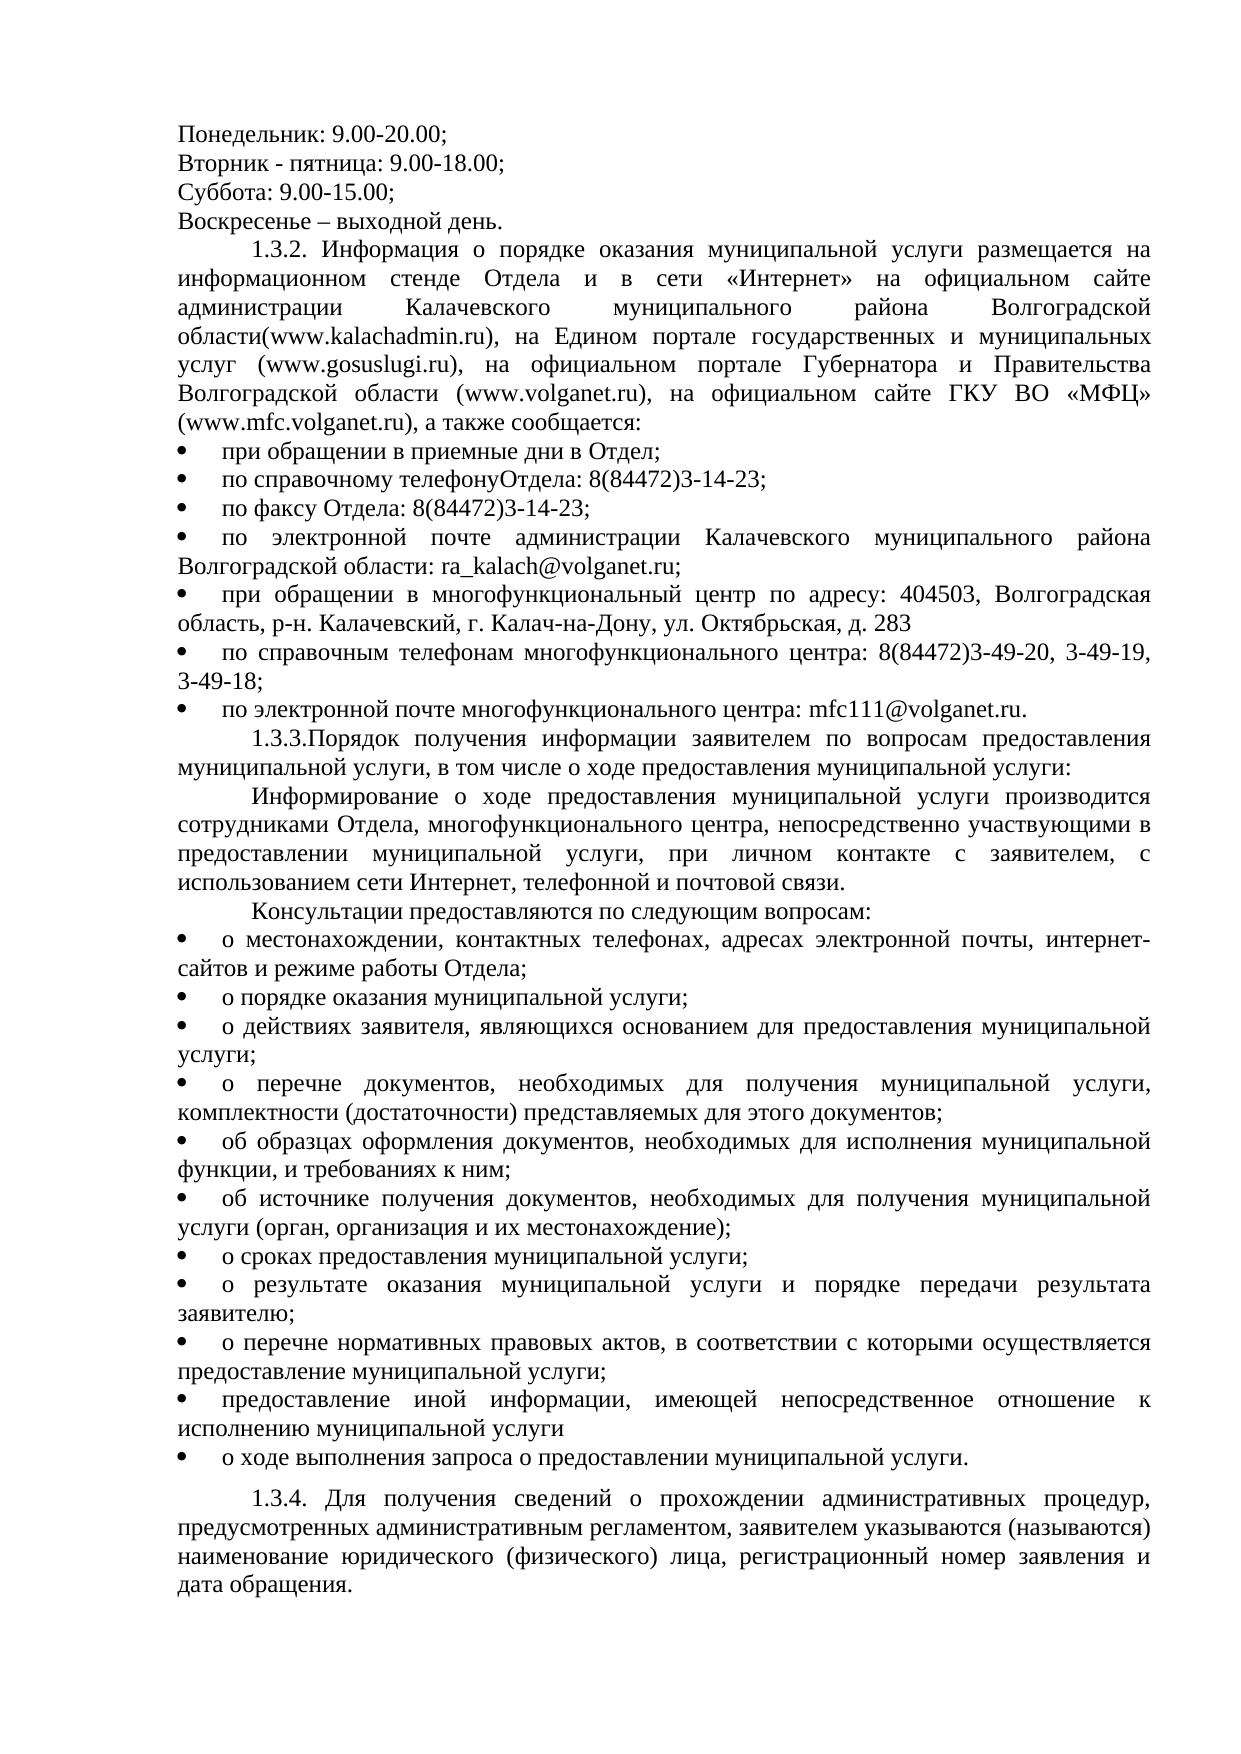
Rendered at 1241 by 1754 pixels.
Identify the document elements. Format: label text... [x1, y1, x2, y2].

list по справочному телефонуОтдела: 8(84472)3-14-23; [177, 464, 1152, 493]
text Суббота: 9.00-15.00; [177, 177, 1152, 206]
list по электронной почте многофункционального центра: mfc111@volganet.ru. [177, 694, 1152, 723]
text 1.3.4. Для получения сведений о прохождении административных процедур, предусмотренных административным регламентом, заявителем указываются (называются) наименование юридического (физического) лица, регистрационный номер заявления и дата обращения. [177, 1483, 1152, 1598]
text Консультации предоставляются по следующим вопросам: [177, 896, 1152, 924]
text Информирование о ходе предоставления муниципальной услуги производится сотрудниками Отдела, многофункционального центра, непосредственно участвующими в предоставлении муниципальной услуги, при личном контакте с заявителем, с использованием сети Интернет, телефонной и почтовой связи. [177, 781, 1152, 896]
list при обращении в многофункциональный центр по адресу: 404503, Волгоградская область, р-н. Калачевский, г. Калач-на-Дону, ул. Октябрьская, д. 283 [177, 579, 1152, 637]
list об образцах оформления документов, необходимых для исполнения муниципальной функции, и требованиях к ним; [177, 1126, 1152, 1183]
text Вторник - пятница: 9.00-18.00; [177, 148, 1152, 177]
list о перечне нормативных правовых актов, в соответствии с которыми осуществляется предоставление муниципальной услуги; [177, 1327, 1152, 1384]
list о сроках предоставления муниципальной услуги; [177, 1241, 1152, 1269]
list о порядке оказания муниципальной услуги; [177, 982, 1152, 1011]
list о результате оказания муниципальной услуги и порядке передачи результата заявителю; [177, 1269, 1152, 1327]
text Понедельник: 9.00-20.00; [177, 119, 1152, 148]
list о перечне документов, необходимых для получения муниципальной услуги, комплектности (достаточности) представляемых для этого документов; [177, 1068, 1152, 1126]
text 1.3.3.Порядок получения информации заявителем по вопросам предоставления муниципальной услуги, в том числе о ходе предоставления муниципальной услуги: [177, 723, 1152, 781]
list о местонахождении, контактных телефонах, адресах электронной почты, интернет-сайтов и режиме работы Отдела; [177, 924, 1152, 982]
list о действиях заявителя, являющихся основанием для предоставления муниципальной услуги; [177, 1011, 1152, 1068]
text 1.3.2. Информация о порядке оказания муниципальной услуги размещается на информационном стенде Отдела и в сети «Интернет» на официальном сайте администрации Калачевского муниципального района Волгоградской области(www.kalachadmin.ru), на Едином портале государственных и муниципальных услуг (www.gosuslugi.ru), на официальном портале Губернатора и Правительства Волгоградской области (www.volganet.ru), на официальном сайте ГКУ ВО «МФЦ» (www.mfc.volganet.ru), а также сообщается: [177, 234, 1152, 436]
list по справочным телефонам многофункционального центра: 8(84472)3-49-20, 3-49-19, 3-49-18; [177, 637, 1152, 694]
list предоставление иной информации, имеющей непосредственное отношение к исполнению муниципальной услуги [177, 1384, 1152, 1442]
list о ходе выполнения запроса о предоставлении муниципальной услуги. [177, 1442, 1152, 1471]
list об источнике получения документов, необходимых для получения муниципальной услуги (орган, организация и их местонахождение); [177, 1183, 1152, 1241]
list по электронной почте администрации Калачевского муниципального района Волгоградской области: ra_kalach@volganet.ru; [177, 522, 1152, 579]
list при обращении в приемные дни в Отдел; [177, 436, 1152, 464]
text Воскресенье – выходной день. [177, 206, 1152, 234]
list по факсу Отдела: 8(84472)3-14-23; [177, 493, 1152, 522]
